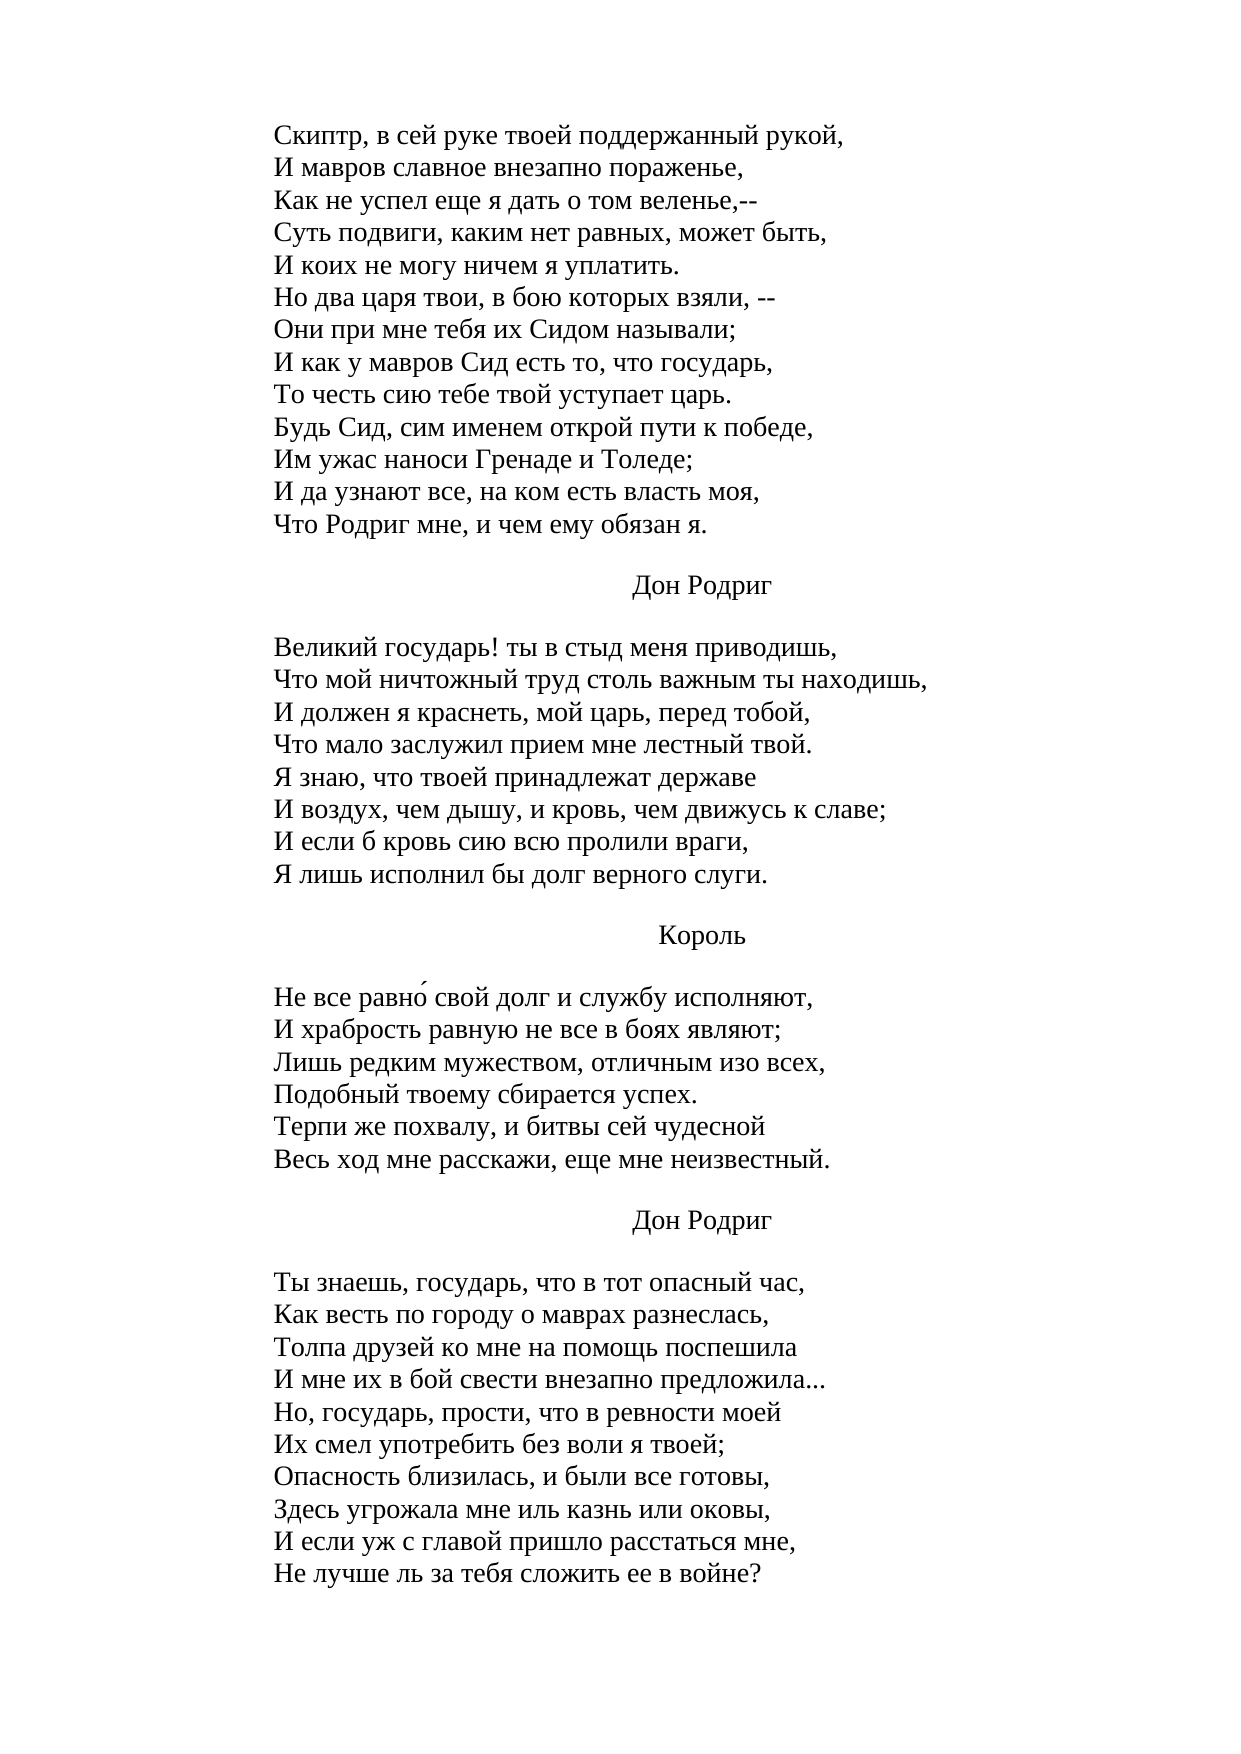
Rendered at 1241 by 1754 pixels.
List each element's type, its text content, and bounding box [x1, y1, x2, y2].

text Дон Родриг [252, 568, 1152, 601]
text Весь ход мне расскажи, еще мне неизвестный. [252, 1142, 1152, 1174]
text Великий государь! ты в стыд меня приводишь, [252, 630, 1152, 662]
text И мавров славное внезапно пораженье, [252, 151, 1152, 183]
text Они при мне тебя их Сидом называли; [252, 312, 1152, 345]
text Суть подвиги, каким нет равных, может быть, [252, 215, 1152, 248]
text То честь сию тебе твой уступает царь. [252, 377, 1152, 410]
text Подобный твоему сбирается успех. [252, 1077, 1152, 1109]
text Что мало заслужил прием мне лестный твой. [252, 727, 1152, 759]
text И да узнают все, на ком есть власть моя, [252, 474, 1152, 507]
text Их смел употребить без воли я твоей; [252, 1427, 1152, 1459]
text Опасность близилась, и были все готовы, [252, 1459, 1152, 1492]
text Скиптр, в сей руке твоей поддержанный рукой, [252, 118, 1152, 151]
text И если уж с главой пришло расстаться мне, [252, 1524, 1152, 1557]
text Им ужас наноси Гренаде и Толеде; [252, 442, 1152, 474]
text И храбрость равную не все в боях являют; [252, 1012, 1152, 1045]
text И воздух, чем дышу, и кровь, чем движусь к славе; [252, 792, 1152, 824]
text Ты знаешь, государь, что в тот опасный час, [252, 1265, 1152, 1297]
text Что мой ничтожный труд столь важным ты находишь, [252, 662, 1152, 695]
text И мне их в бой свести внезапно предложила... [252, 1362, 1152, 1394]
text Не все равно́ свой долг и службу исполняют, [252, 980, 1152, 1012]
text Но, государь, прости, что в ревности моей [252, 1394, 1152, 1427]
text Как не успел еще я дать о том веленье,-- [252, 183, 1152, 215]
text Здесь угрожала мне иль казнь или оковы, [252, 1492, 1152, 1524]
text Король [252, 918, 1152, 951]
text Дон Родриг [252, 1203, 1152, 1236]
text Будь Сид, сим именем открой пути к победе, [252, 410, 1152, 442]
text И как у мавров Сид есть то, что государь, [252, 345, 1152, 377]
text Не лучше ль за тебя сложить ее в войне? [252, 1557, 1152, 1589]
text Что Родриг мне, и чем ему обязан я. [252, 507, 1152, 539]
text И коих не могу ничем я уплатить. [252, 248, 1152, 280]
text Терпи же похвалу, и битвы сей чудесной [252, 1109, 1152, 1142]
text Но два царя твои, в бою которых взяли, -- [252, 280, 1152, 312]
text И должен я краснеть, мой царь, перед тобой, [252, 695, 1152, 727]
text Толпа друзей ко мне на помощь поспешила [252, 1330, 1152, 1362]
text Я знаю, что твоей принадлежат державе [252, 759, 1152, 792]
text И если б кровь сию всю пролили враги, [252, 824, 1152, 857]
text Лишь редким мужеством, отличным изо всех, [252, 1045, 1152, 1077]
text Как весть по городу о маврах разнеслась, [252, 1297, 1152, 1330]
text Я лишь исполнил бы долг верного слуги. [252, 857, 1152, 889]
